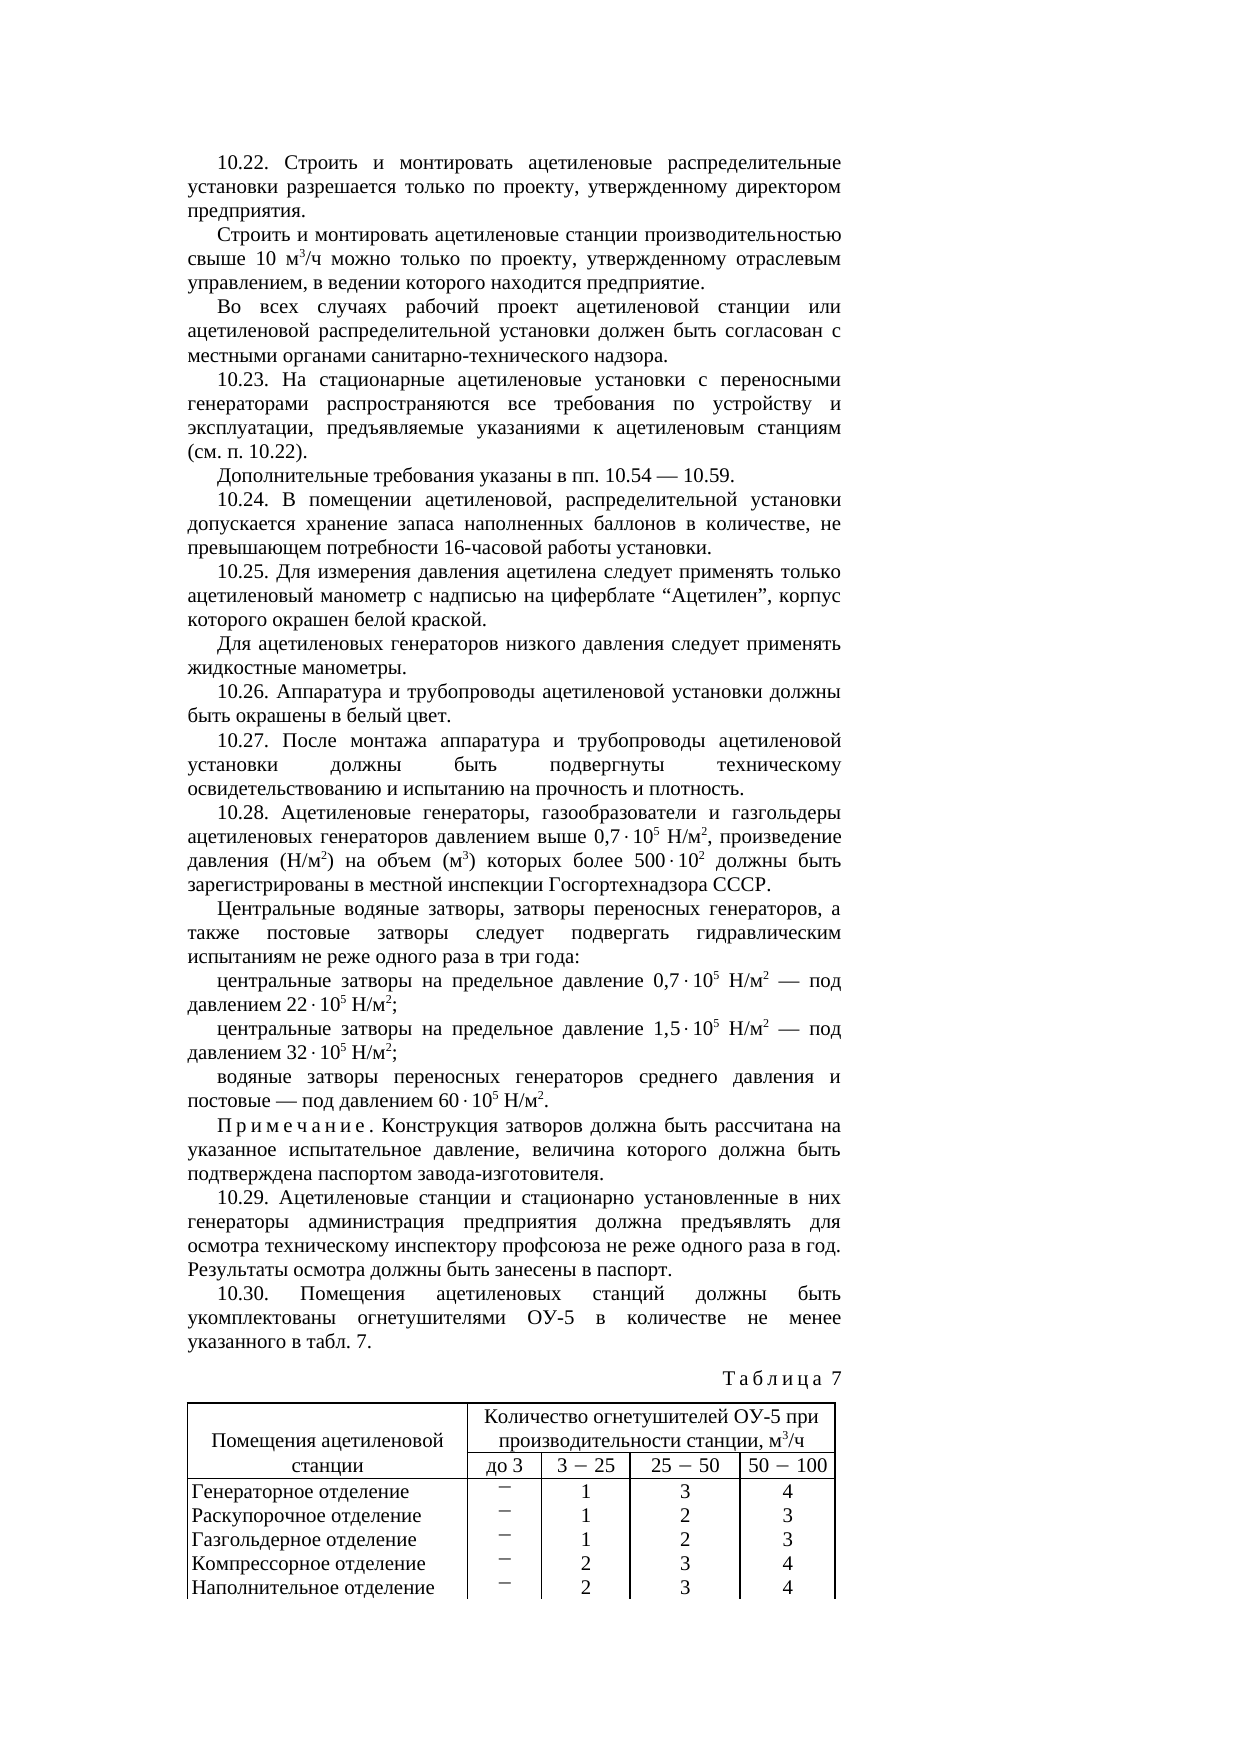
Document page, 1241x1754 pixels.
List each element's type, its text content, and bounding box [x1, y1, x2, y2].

table_cell 2 [542, 1575, 629, 1599]
text 10.22. Строить и монтировать ацетиленовые распределительные установки разрешается только по проекту, утвержденному директором предприятия. [187, 150, 842, 222]
text Строить и монтировать ацетиленовые станции производительностью свыше 10 м3/ч можно только по проекту, утвержденному отраслевым управлением, в ведении которого находится предприятие. [187, 222, 842, 294]
table_cell [468, 1551, 541, 1575]
text 10.24. В помещении ацетиленовой, распределительной установки допускается хранение запаса наполненных баллонов в количестве, не превышающем потребности 16-часовой работы установки. [187, 487, 842, 559]
table_cell 2 [631, 1503, 739, 1527]
table_cell 2 [542, 1551, 629, 1575]
text 10.28. Ацетиленовые генераторы, газообразователи и газгольдеры ацетиленовых генераторов давлением выше 0,7105 Н/м2, произведение давления (Н/м2) на объем (м3) которых более 500102 должны быть зарегистрированы в местной инспекции Госгортехнадзора СССР. [187, 800, 842, 896]
table_cell 4 [741, 1551, 834, 1575]
table_cell Генераторное отделение [188, 1479, 467, 1503]
table_cell 3 [631, 1551, 739, 1575]
text Таблица 7 [187, 1366, 842, 1390]
table_cell 25 50 [631, 1453, 739, 1477]
table_cell 3 [631, 1575, 739, 1599]
table_cell Газгольдерное отделение [188, 1527, 467, 1551]
text Для ацетиленовых генераторов низкого давления следует применять жидкостные манометры. [187, 631, 842, 679]
table_cell 50 100 [741, 1453, 834, 1477]
table_cell Компрессорное отделение [188, 1551, 467, 1575]
table_cell 3 25 [542, 1453, 629, 1477]
text водяные затворы переносных генераторов среднего давления и постовые — под давлением 60105 Н/м2. [187, 1064, 842, 1112]
table_cell 4 [741, 1575, 834, 1599]
table_cell Наполнительное отделение [188, 1575, 467, 1599]
table_cell [468, 1575, 541, 1599]
text Примечание. Конструкция затворов должна быть рассчитана на указанное испытательное давление, величина которого должна быть подтверждена паспортом завода-изготовителя. [187, 1112, 842, 1185]
text Во всех случаях рабочий проект ацетиленовой станции или ацетиленовой распределительной установки должен быть согласован с местными органами санитарно-технического надзора. [187, 294, 842, 367]
text центральные затворы на предельное давление 0,7105 Н/м2 — под давлением 22105 Н/м2; [187, 968, 842, 1016]
text 10.25. Для измерения давления ацетилена следует применять только ацетиленовый манометр с надписью на циферблате “Ацетилен”, корпус которого окрашен белой краской. [187, 559, 842, 631]
table_cell 3 [631, 1479, 739, 1503]
text центральные затворы на предельное давление 1,5105 Н/м2 — под давлением 32105 Н/м2; [187, 1016, 842, 1064]
text 10.26. Аппаратура и трубопроводы ацетиленовой установки должны быть окрашены в белый цвет. [187, 679, 842, 727]
text Дополнительные требования указаны в пп. 10.54 — 10.59. [187, 463, 842, 487]
table_header Количество огнетушителей ОУ-5 при производительности станции, м3/ч [468, 1404, 834, 1452]
table_cell 3 [741, 1503, 834, 1527]
table_cell 2 [631, 1527, 739, 1551]
table_cell 1 [542, 1527, 629, 1551]
table_cell 3 [741, 1527, 834, 1551]
table_cell 1 [542, 1479, 629, 1503]
text 10.29. Ацетиленовые станции и стационарно установленные в них генераторы администрация предприятия должна предъявлять для осмотра техническому инспектору профсоюза не реже одного раза в год. Результаты осмотра должны быть занесены в паспорт. [187, 1185, 842, 1281]
table_cell [468, 1527, 541, 1551]
text 10.23. На стационарные ацетиленовые установки с переносными генераторами распространяются все требования по устройству и эксплуатации, предъявляемые указаниями к ацетиленовым станциям (см. п. 10.22). [187, 367, 842, 463]
table_cell 1 [542, 1503, 629, 1527]
table_cell до 3 [468, 1453, 541, 1477]
table_cell 4 [741, 1479, 834, 1503]
table_cell Раскупорочное отделение [188, 1503, 467, 1527]
text 10.30. Помещения ацетиленовых станций должны быть укомплектованы огнетушителями ОУ-5 в количестве не менее указанного в табл. 7. [187, 1281, 842, 1353]
table_header Помещения ацетиленовой [188, 1404, 467, 1452]
table_cell [468, 1503, 541, 1527]
text Центральные водяные затворы, затворы переносных генераторов, а также постовые затворы следует подвергать гидравлическим испытаниям не реже одного раза в три года: [187, 896, 842, 968]
table_cell станции [188, 1452, 467, 1477]
table_cell [468, 1479, 541, 1503]
text 10.27. После монтажа аппаратура и трубопроводы ацетиленовой установки должны быть подвергнуты техническому освидетельствованию и испытанию на прочность и плотность. [187, 727, 842, 800]
